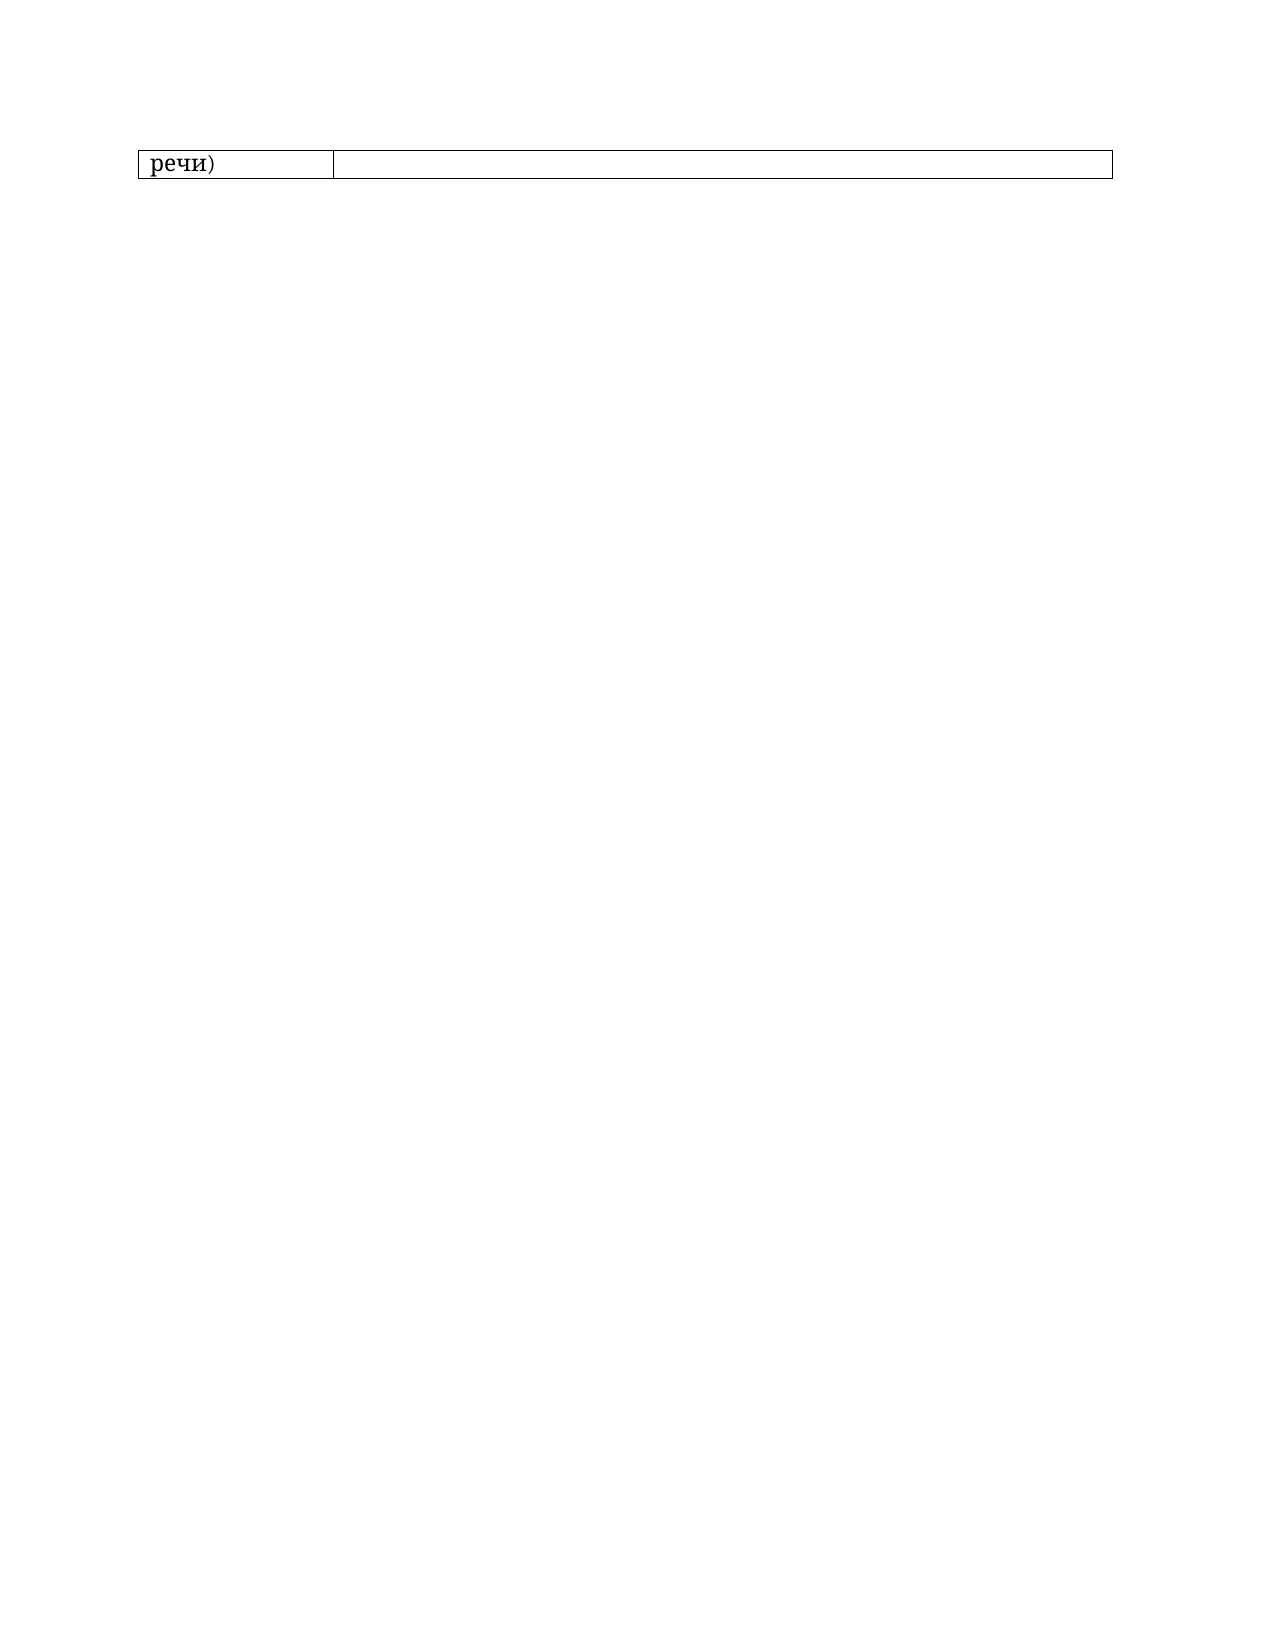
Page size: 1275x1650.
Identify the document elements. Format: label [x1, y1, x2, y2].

table_cell [334, 151, 1112, 177]
table_cell [139, 151, 333, 177]
